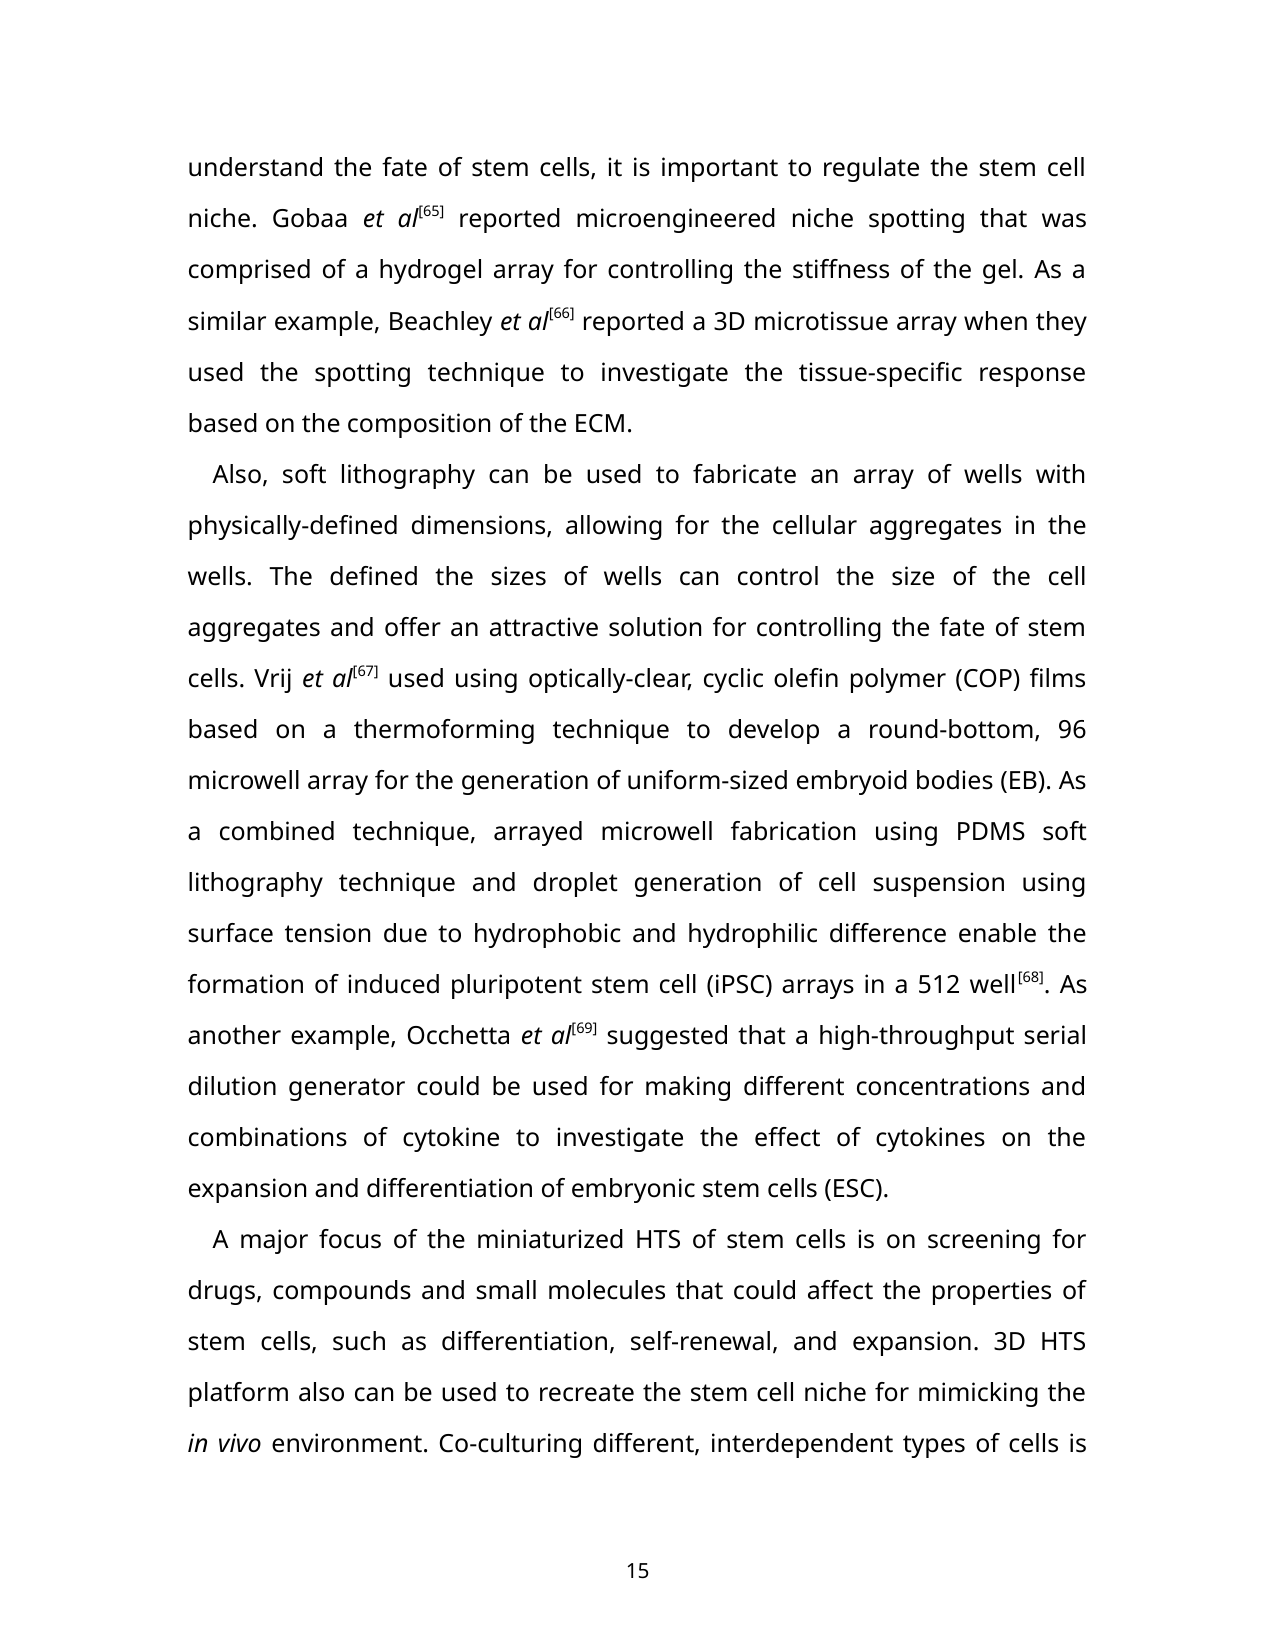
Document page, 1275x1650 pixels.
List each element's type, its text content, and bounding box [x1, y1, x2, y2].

text Also, soft lithography can be used to fabricate an array of wells with physically-defined dimensions, allowing for the cellular aggregates in the wells. The defined the sizes of wells can control the size of the cell aggregates and offer an attractive solution for controlling the fate of stem cells. Vrij et al[67] used using optically-clear, cyclic olefin polymer (COP) films based on a thermoforming technique to develop a round-bottom, 96 microwell array for the generation of uniform-sized embryoid bodies (EB). As a combined technique, arrayed microwell fabrication using PDMS soft lithography technique and droplet generation of cell suspension using surface tension due to hydrophobic and hydrophilic difference enable the formation of induced pluripotent stem cell (iPSC) arrays in a 512 well[68]. As another example, Occhetta et al[69] suggested that a high-throughput serial dilution generator could be used for making different concentrations and combinations of cytokine to investigate the effect of cytokines on the expansion and differentiation of embryonic stem cells (ESC). [187, 456, 1087, 1205]
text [187, 150, 1087, 439]
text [187, 1222, 1087, 1460]
